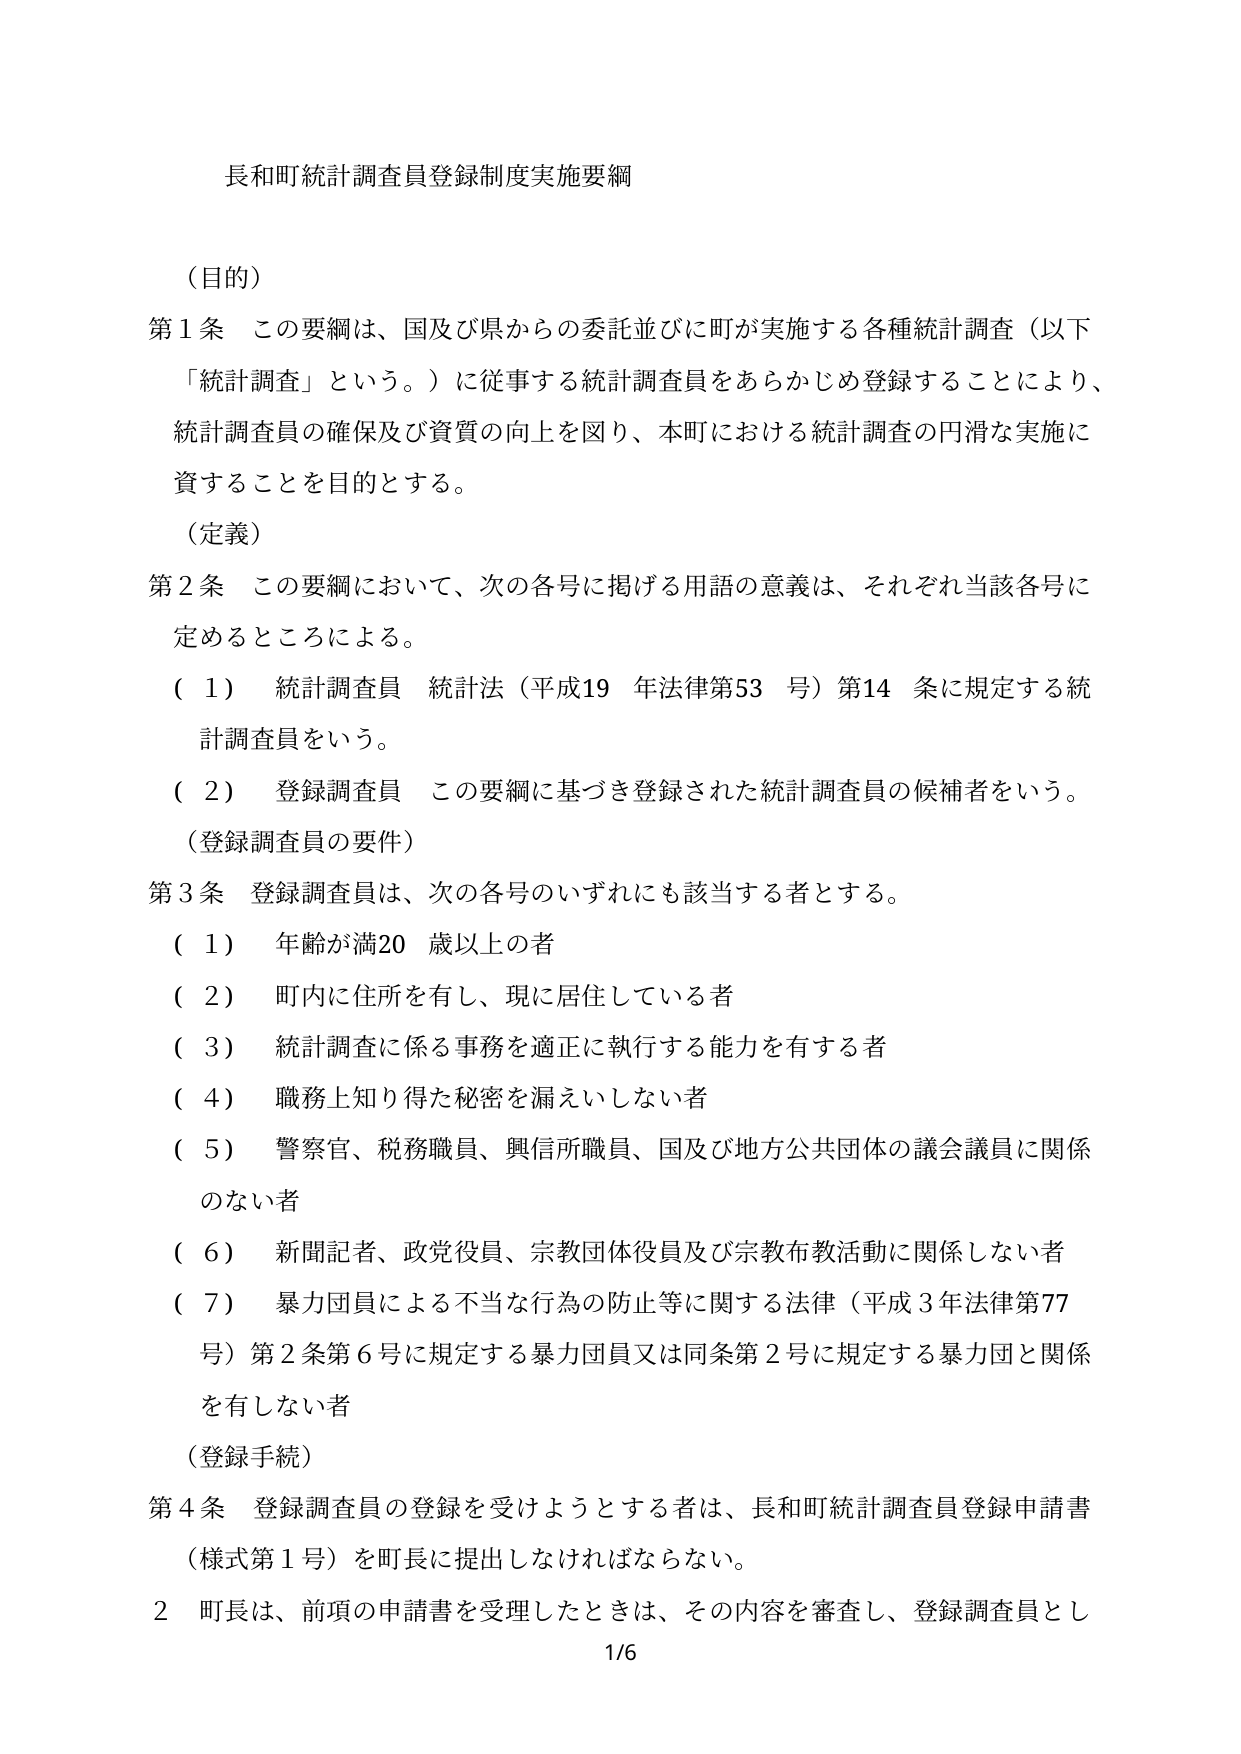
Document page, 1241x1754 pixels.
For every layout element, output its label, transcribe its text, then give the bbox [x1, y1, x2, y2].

text （定義） [173, 507, 1092, 558]
text (１) 年齢が満20歳以上の者 [173, 917, 1092, 968]
text (２) 登録調査員 この要綱に基づき登録された統計調査員の候補者をいう。 [173, 763, 1092, 815]
text (６) 新聞記者、政党役員、宗教団体役員及び宗教布教活動に関係しない者 [173, 1225, 1092, 1276]
text （目的） [173, 251, 1092, 302]
text （登録調査員の要件） [173, 815, 1092, 866]
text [148, 1583, 1092, 1635]
text (２) 町内に住所を有し、現に居住している者 [173, 968, 1092, 1020]
text 長和町統計調査員登録制度実施要綱 [224, 148, 1092, 200]
text (３) 統計調査に係る事務を適正に執行する能力を有する者 [173, 1020, 1092, 1071]
text (５) 警察官、税務職員、興信所職員、国及び地方公共団体の議会議員に関係のない者 [173, 1122, 1092, 1225]
text (７) 暴力団員による不当な行為の防止等に関する法律（平成３年法律第77号）第２条第６号に規定する暴力団員又は同条第２号に規定する暴力団と関係を有しない者 [173, 1276, 1092, 1430]
text 第２条 この要綱において、次の各号に掲げる用語の意義は、それぞれ当該各号に定めるところによる。 [148, 558, 1092, 661]
text 第１条 この要綱は、国及び県からの委託並びに町が実施する各種統計調査（以下「統計調査」という。）に従事する統計調査員をあらかじめ登録することにより、統計調査員の確保及び資質の向上を図り、本町における統計調査の円滑な実施に資することを目的とする。 [148, 302, 1092, 507]
text (４) 職務上知り得た秘密を漏えいしない者 [173, 1071, 1092, 1122]
text (１) 統計調査員 統計法（平成19年法律第53号）第14条に規定する統計調査員をいう。 [173, 661, 1092, 763]
text （登録手続） [173, 1430, 1092, 1481]
text 第３条 登録調査員は、次の各号のいずれにも該当する者とする。 [148, 866, 1092, 917]
text 第４条 登録調査員の登録を受けようとする者は、長和町統計調査員登録申請書（様式第１号）を町長に提出しなければならない。 [148, 1481, 1092, 1583]
